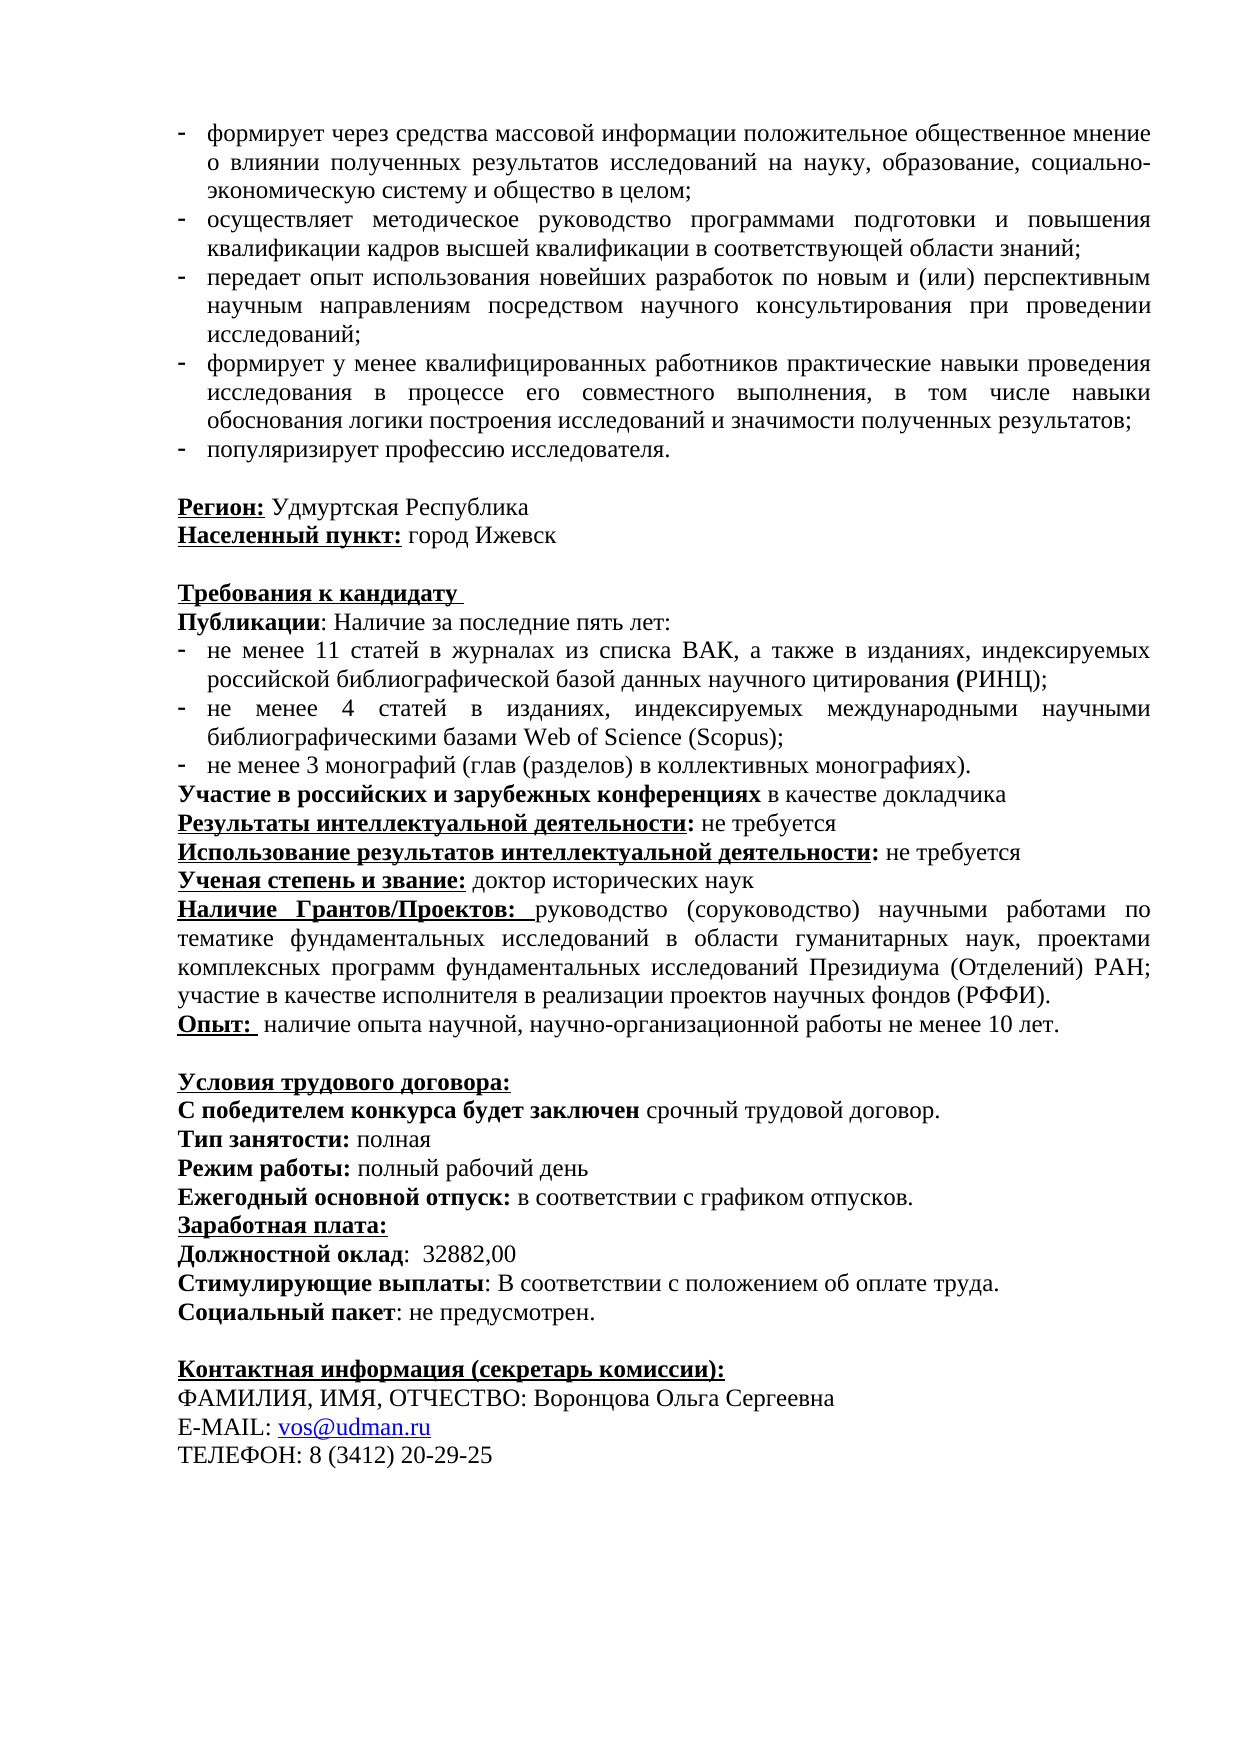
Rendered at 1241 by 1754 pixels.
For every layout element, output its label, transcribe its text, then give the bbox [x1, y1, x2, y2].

list не менее 3 монографий (глав (разделов) в коллективных монографиях). [177, 751, 1152, 779]
text Социальный пакет: не предусмотрен. [177, 1297, 1152, 1326]
text Условия трудового договора: [177, 1067, 1152, 1096]
text Стимулирующие выплаты: В соответствии с положением об оплате труда. [177, 1268, 1152, 1297]
text Публикации: Наличие за последние пять лет: [177, 607, 1152, 636]
text Результаты интеллектуальной деятельности: не требуется [177, 808, 1152, 837]
text Контактная информация (секретарь комиссии): [177, 1354, 1152, 1383]
text ФАМИЛИЯ, ИМЯ, ОТЧЕСТВО: Воронцова Ольга Сергеевна [177, 1383, 1152, 1412]
text Регион: Удмуртская Республика [177, 492, 1152, 521]
list не менее 11 статей в журналах из списка ВАК, а также в изданиях, индексируемых российской библиографической базой данных научного цитирования (РИНЦ); [177, 636, 1152, 693]
list популяризирует профессию исследователя. [177, 434, 1152, 463]
list формирует через средства массовой информации положительное общественное мнение о влиянии полученных результатов исследований на науку, образование, социально-экономическую систему и общество в целом; [177, 118, 1152, 204]
text ТЕЛЕФОН: 8 (3412) 20-29-25 [177, 1441, 1152, 1469]
list формирует у менее квалифицированных работников практические навыки проведения исследования в процессе его совместного выполнения, в том числе навыки обоснования логики построения исследований и значимости полученных результатов; [177, 348, 1152, 434]
text Режим работы: полный рабочий день [177, 1153, 1152, 1182]
list не менее 4 статей в изданиях, индексируемых международными научными библиографическими базами Web of Science (Scopus); [177, 693, 1152, 751]
text E-MAIL: vos@udman.ru [177, 1412, 1152, 1441]
text Ежегодный основной отпуск: в соответствии с графиком отпусков. [177, 1182, 1152, 1211]
text Наличие Грантов/Проектов: руководство (соруководство) научными работами по тематике фундаментальных исследований в области гуманитарных наук, проектами комплексных программ фундаментальных исследований Президиума (Отделений) РАН; участие в качестве исполнителя в реализации проектов научных фондов (РФФИ). [177, 894, 1152, 1009]
list осуществляет методическое руководство программами подготовки и повышения квалификации кадров высшей квалификации в соответствующей области знаний; [177, 204, 1152, 262]
text Тип занятости: полная [177, 1124, 1152, 1153]
text Населенный пункт: город Ижевск [177, 521, 1152, 549]
text Требования к кандидату [177, 578, 1152, 607]
list передает опыт использования новейших разработок по новым и (или) перспективным научным направлениям посредством научного консультирования при проведении исследований; [177, 262, 1152, 348]
text Использование результатов интеллектуальной деятельности: не требуется [177, 837, 1152, 866]
text Опыт: наличие опыта научной, научно-организационной работы не менее 10 лет. [177, 1009, 1152, 1038]
text Ученая степень и звание: доктор исторических наук [177, 866, 1152, 894]
text Заработная плата: [177, 1211, 1152, 1239]
text Участие в российских и зарубежных конференциях в качестве докладчика [177, 779, 1152, 808]
text Должностной оклад: 32882,00 [177, 1239, 1152, 1268]
text С победителем конкурса будет заключен срочный трудовой договор. [177, 1096, 1152, 1124]
